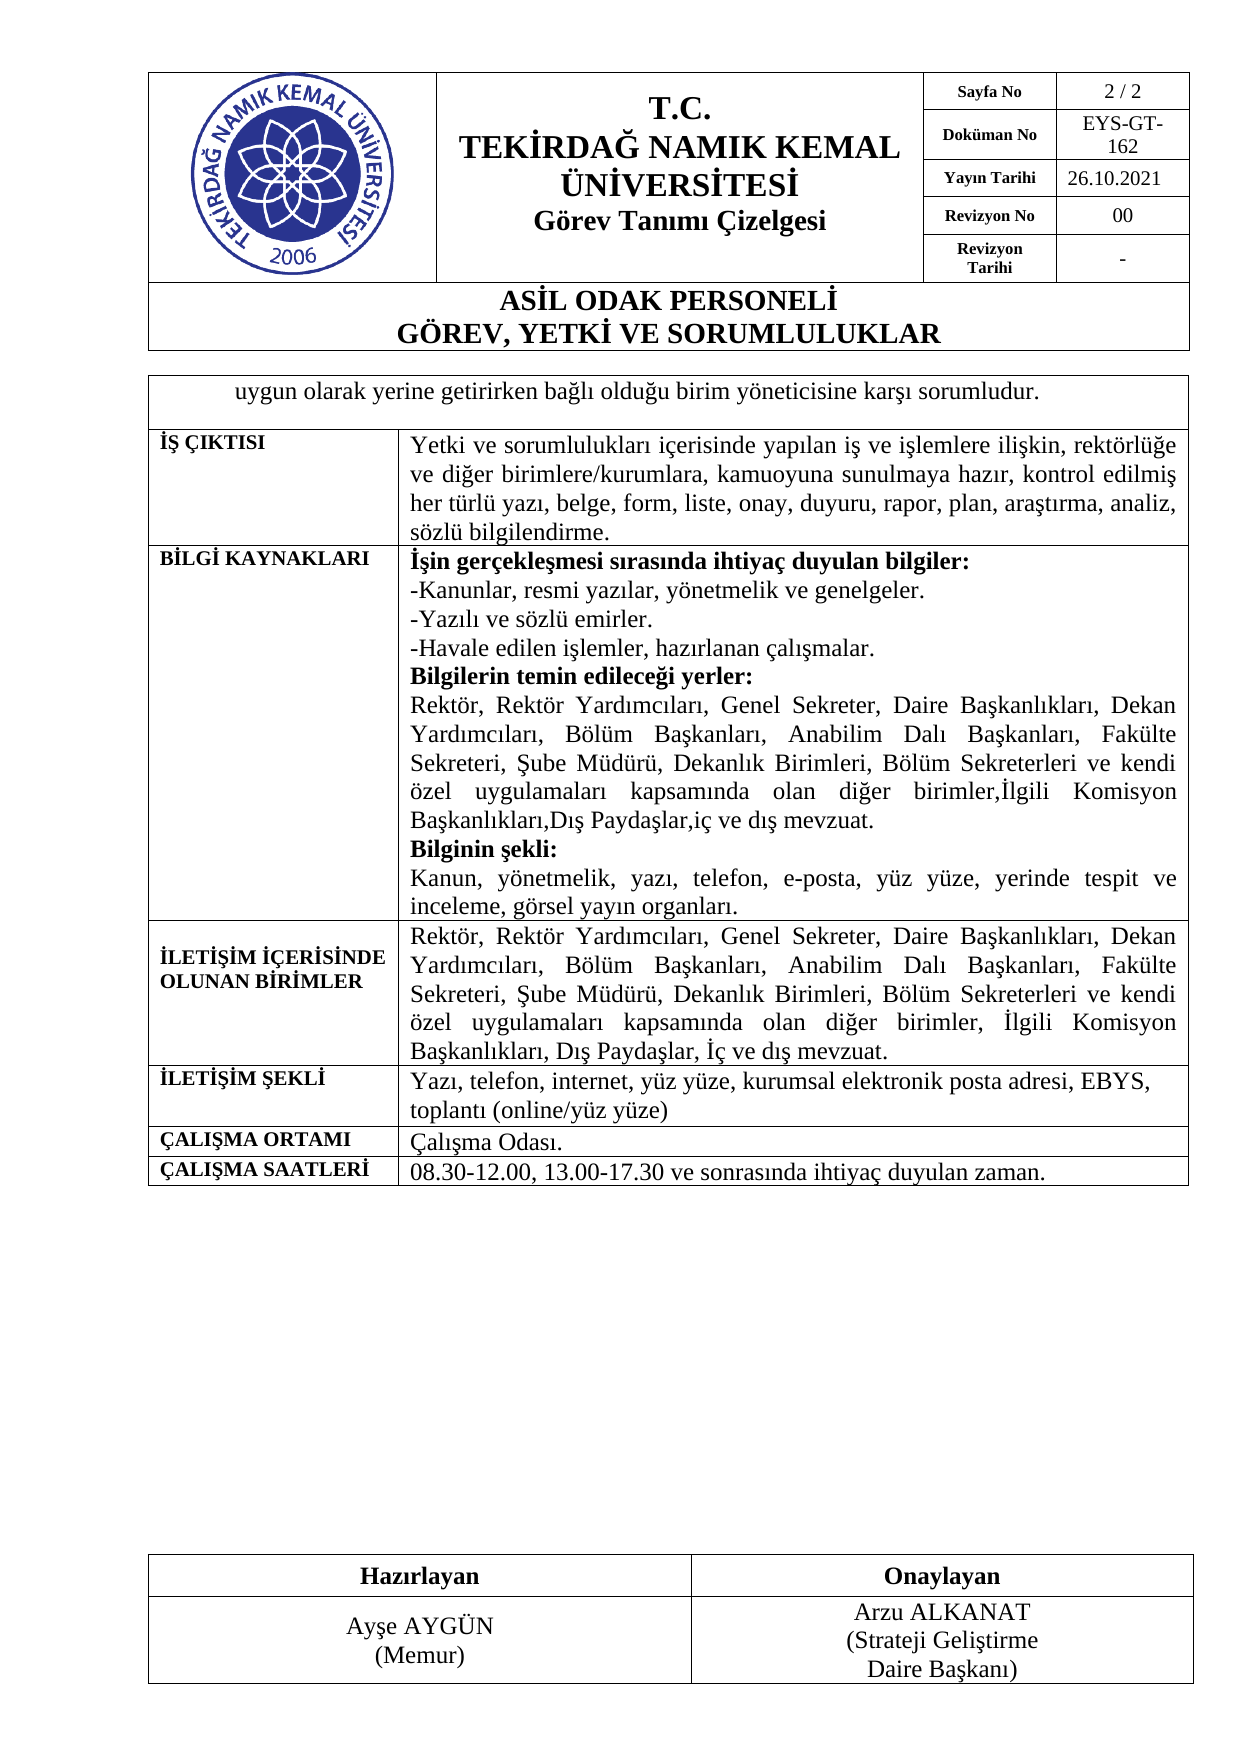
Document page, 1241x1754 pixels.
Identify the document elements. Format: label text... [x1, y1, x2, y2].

table_cell ÇALIŞMA SAATLERİ [149, 1157, 398, 1185]
table_cell BİLGİ KAYNAKLARI [149, 546, 398, 920]
table_cell ÇALIŞMA ORTAMI [149, 1127, 398, 1156]
table_cell İLETİŞİM İÇERİSİNDE OLUNAN BİRİMLER [149, 921, 398, 1065]
table_cell Yazı, telefon, internet, yüz yüze, kurumsal elektronik posta adresi, EBYS, toplantı (online/yüz yüze) [399, 1066, 1188, 1126]
table_cell Yetki ve sorumlulukları içerisinde yapılan iş ve işlemlere ilişkin, rektörlüğe ve diğer birimlere/kurumlara, kamuoyuna sunulmaya hazır, kontrol edilmiş her türlü yazı, belge, form, liste, onay, duyuru, rapor, plan, araştırma, analiz, sözlü bilgilendirme. [399, 430, 1188, 545]
table_cell İLETİŞİM ŞEKLİ [149, 1066, 398, 1126]
table_cell Çalışma Odası. [399, 1127, 1188, 1156]
table_cell İşin gerçekleşmesi sırasında ihtiyaç duyulan bilgiler: -Kanunlar, resmi yazılar, yönetmelik ve genelgeler. -Yazılı ve sözlü emirler. -Havale edilen işlemler, hazırlanan çalışmalar. Bilgilerin temin edileceği yerler: Rektör, Rektör Yardımcıları, Genel Sekreter, Daire Başkanlıkları, Dekan Yardımcıları, Bölüm Başkanları, Anabilim Dalı Başkanları, Fakülte Sekreteri, Şube Müdürü, Dekanlık Birimleri, Bölüm Sekreterleri ve kendi özel uygulamaları kapsamında olan diğer birimler,İlgili Komisyon Başkanlıkları,Dış Paydaşlar,iç ve dış mevzuat. Bilginin şekli: Kanun, yönetmelik, yazı, telefon, e-posta, yüz yüze, yerinde tespit ve inceleme, görsel yayın organları. [399, 546, 1188, 920]
picture [190, 72, 394, 275]
table_cell Rektör, Rektör Yardımcıları, Genel Sekreter, Daire Başkanlıkları, Dekan Yardımcıları, Bölüm Başkanları, Anabilim Dalı Başkanları, Fakülte Sekreteri, Şube Müdürü, Dekanlık Birimleri, Bölüm Sekreterleri ve kendi özel uygulamaları kapsamında olan diğer birimler, İlgili Komisyon Başkanlıkları, Dış Paydaşlar, İç ve dış mevzuat. [399, 921, 1188, 1065]
table_cell İŞ ÇIKTISI [149, 430, 398, 545]
table_cell 08.30-12.00, 13.00-17.30 ve sonrasında ihtiyaç duyulan zaman. [399, 1157, 1188, 1185]
